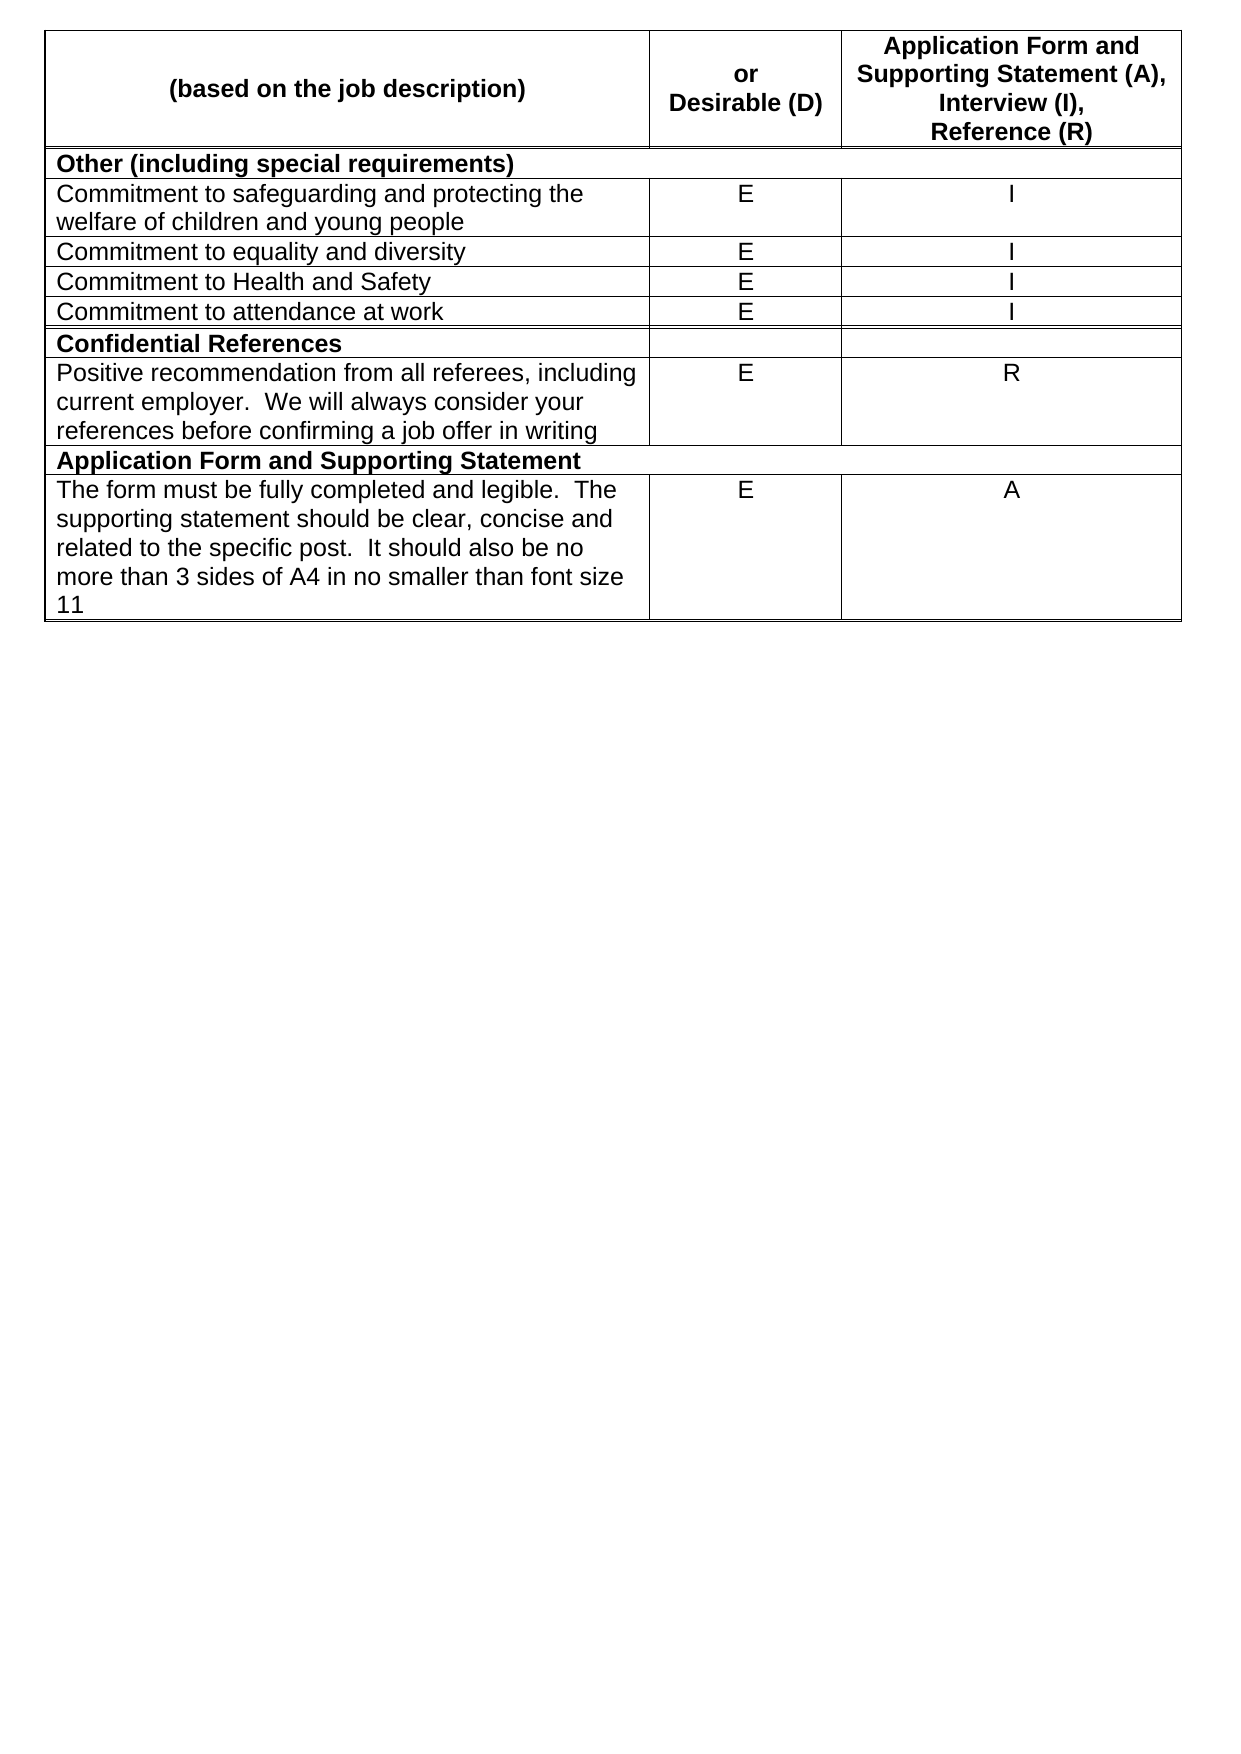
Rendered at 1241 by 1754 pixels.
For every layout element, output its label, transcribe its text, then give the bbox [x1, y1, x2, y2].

table_cell E [650, 358, 841, 444]
table_cell E [650, 267, 841, 296]
table_cell Other (including special requirements) [46, 149, 1181, 177]
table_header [842, 31, 1181, 146]
table_cell I [842, 237, 1181, 266]
table_cell Commitment to Health and Safety [46, 267, 649, 296]
table_cell Commitment to equality and diversity [46, 237, 649, 266]
table_cell [842, 329, 1181, 357]
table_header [46, 31, 649, 146]
table_cell Confidential References [46, 329, 649, 357]
table_cell [650, 329, 841, 357]
table_cell A [842, 475, 1181, 619]
table_cell Application Form and Supporting Statement [46, 446, 1181, 474]
table_cell Positive recommendation from all referees, including current employer. We will always consider your references before confirming a job offer in writing [46, 358, 649, 444]
table_cell I [842, 179, 1181, 236]
table_cell E [650, 475, 841, 619]
table_cell Commitment to safeguarding and protecting the welfare of children and young people [46, 179, 649, 236]
table_cell I [842, 297, 1181, 325]
table_cell The form must be fully completed and legible. The supporting statement should be clear, concise and related to the specific post. It should also be no more than 3 sides of A4 in no smaller than font size 11 [46, 475, 649, 619]
table_cell R [842, 358, 1181, 444]
table_cell E [650, 237, 841, 266]
table_cell E [650, 297, 841, 325]
table_cell I [842, 267, 1181, 296]
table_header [650, 31, 841, 146]
table_cell E [650, 179, 841, 236]
table_cell Commitment to attendance at work [46, 297, 649, 325]
